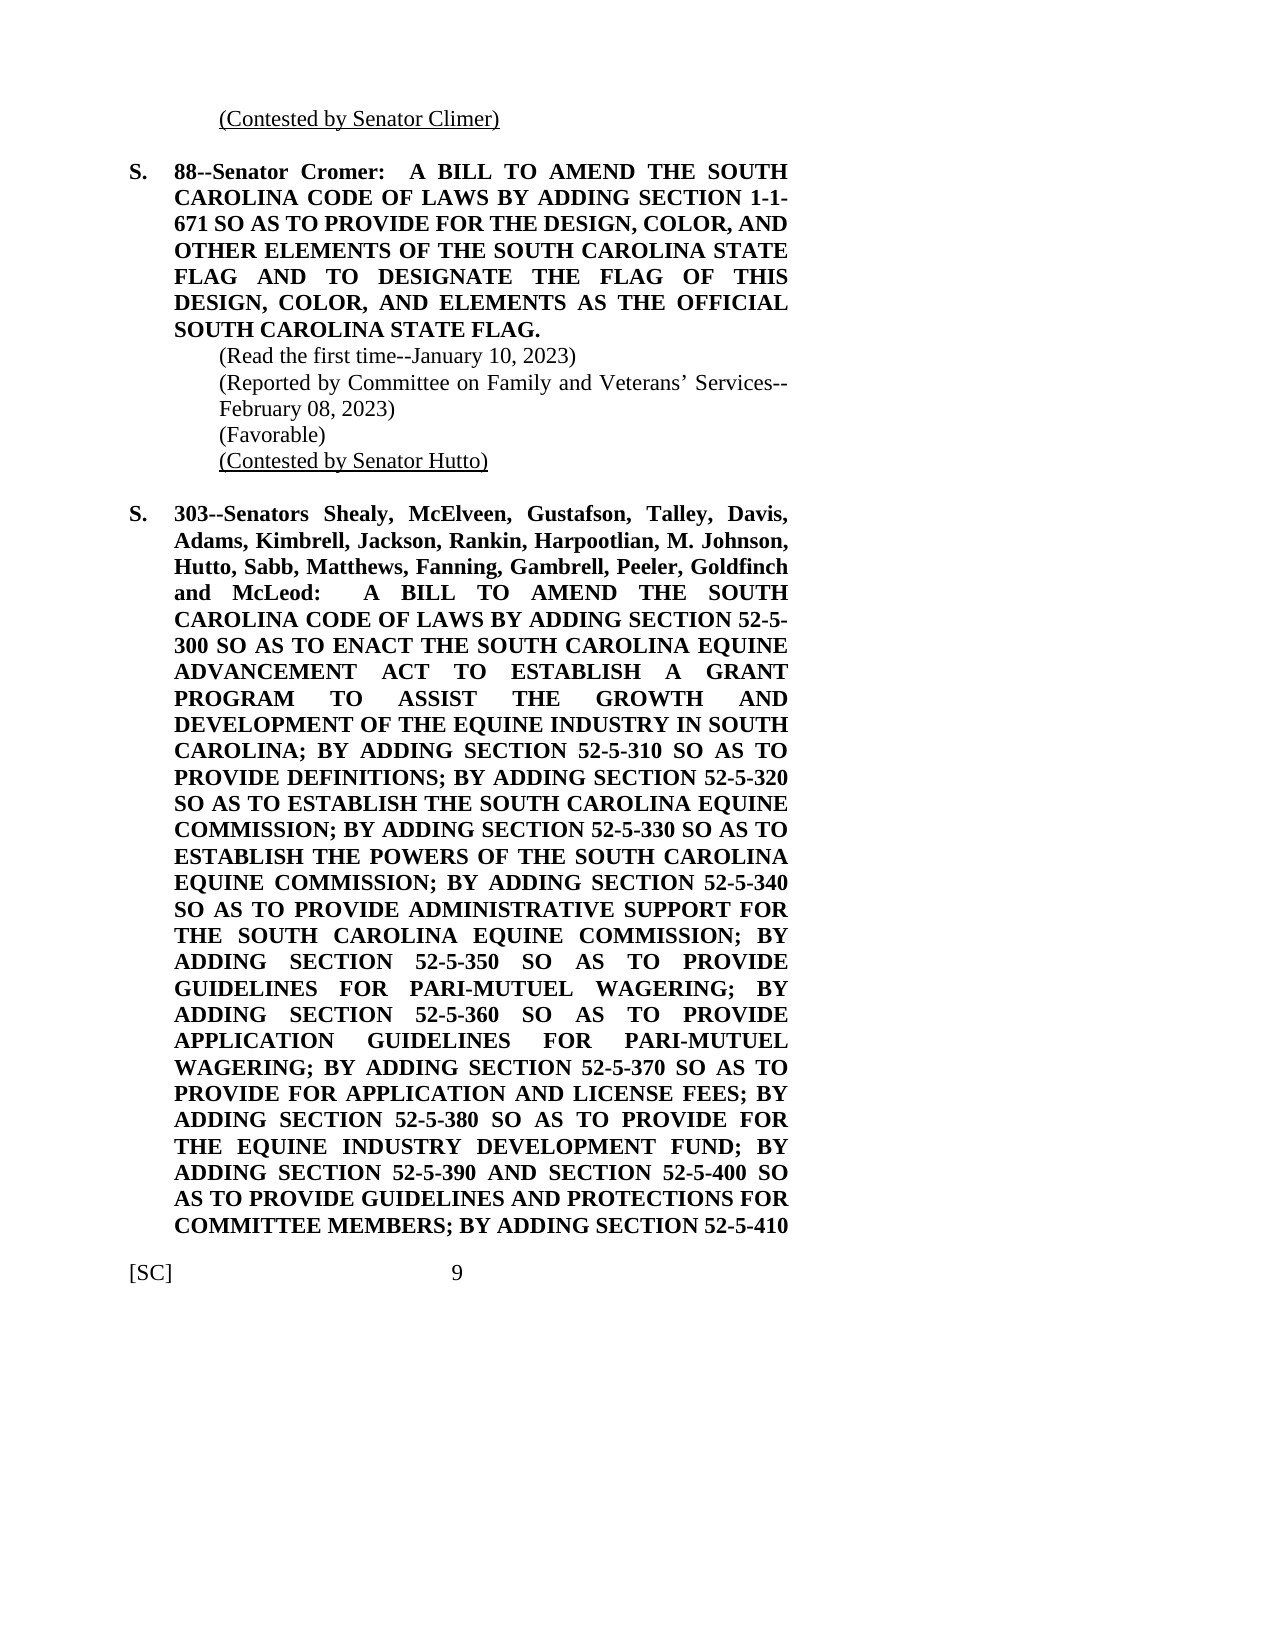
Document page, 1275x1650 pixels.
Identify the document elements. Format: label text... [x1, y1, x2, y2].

text (Reported by Committee on Family and Veterans’ Services--February 08, 2023) [219, 368, 789, 421]
text S. 88--Senator Cromer: A BILL TO AMEND THE SOUTH CAROLINA CODE OF LAWS BY ADDING SECTION 1-1-671 SO AS TO PROVIDE FOR THE DESIGN, COLOR, AND OTHER ELEMENTS OF THE SOUTH CAROLINA STATE FLAG AND TO DESIGNATE THE FLAG OF THIS DESIGN, COLOR, AND ELEMENTS AS THE OFFICIAL SOUTH CAROLINA STATE FLAG. [129, 158, 789, 342]
text (Contested by Senator Climer) [219, 105, 789, 131]
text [129, 500, 789, 1238]
text (Contested by Senator Hutto) [219, 448, 789, 474]
text (Read the first time--January 10, 2023) [219, 342, 789, 368]
text (Favorable) [219, 421, 789, 448]
